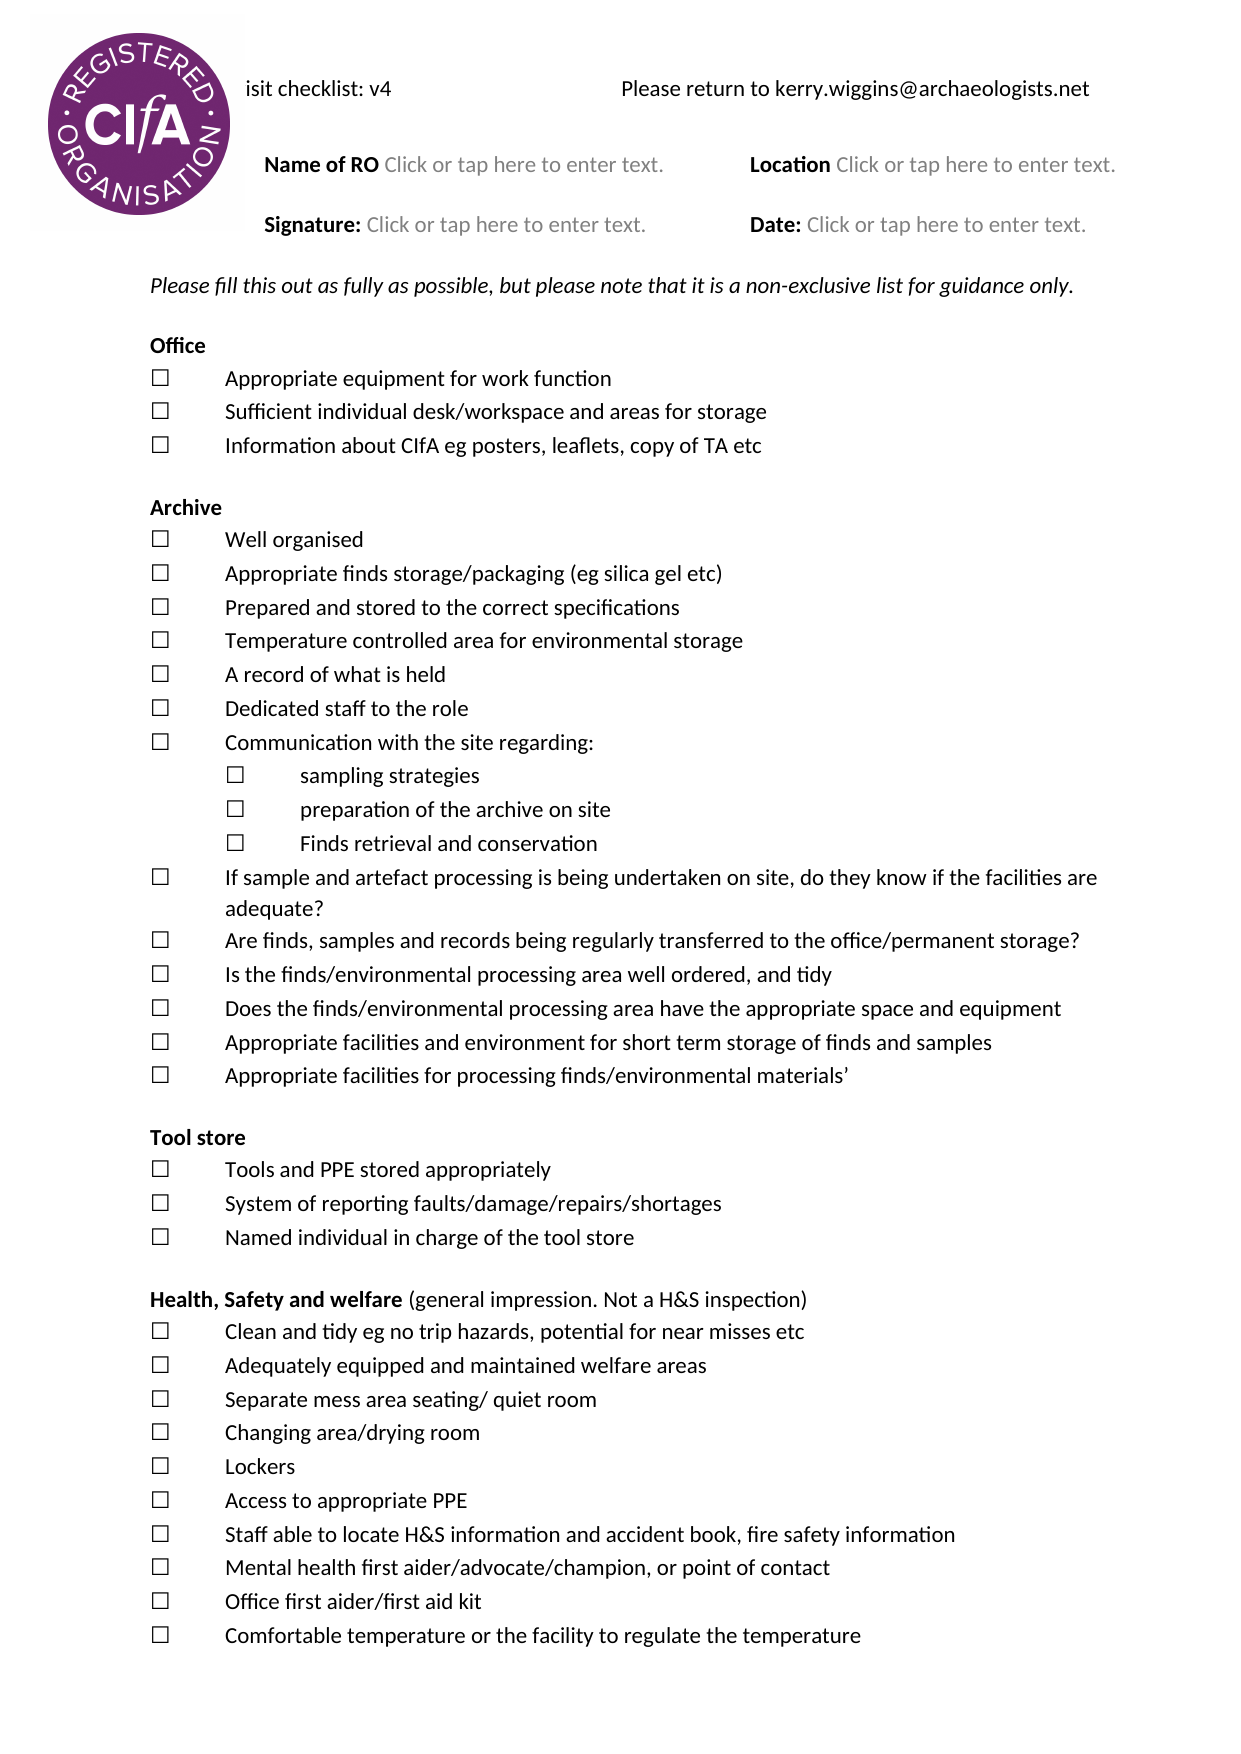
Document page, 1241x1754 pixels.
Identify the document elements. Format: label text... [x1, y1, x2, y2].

text Appropriate facilities and environment for short term storage of finds and samples [150, 1026, 1122, 1057]
text If sample and artefact processing is being undertaken on site, do they know if the facilities are adequate? [150, 861, 1122, 922]
text Separate mess area seating/ quiet room [150, 1383, 1122, 1414]
text Tool store [150, 1123, 1122, 1151]
text Health, Safety and welfare (general impression. Not a H&S inspection) [150, 1285, 1122, 1313]
text Communication with the site regarding: [150, 726, 1122, 757]
text Well organised [150, 523, 1122, 554]
text Signature: Date: [150, 210, 1122, 238]
text Archive [150, 493, 1122, 521]
text Appropriate finds storage/packaging (eg silica gel etc) [150, 557, 1122, 588]
text preparation of the archive on site [150, 793, 1122, 824]
text Finds retrieval and conservation [150, 827, 1122, 858]
text Office [150, 331, 1122, 359]
text Prepared and stored to the correct specifications [150, 591, 1122, 622]
picture [29, 14, 245, 230]
text Appropriate facilities for processing finds/environmental materials’ [150, 1059, 1122, 1091]
text Tools and PPE stored appropriately [150, 1153, 1122, 1185]
text Sufficient individual desk/workspace and areas for storage [150, 395, 1122, 426]
text Temperature controlled area for environmental storage [150, 624, 1122, 656]
text Appropriate equipment for work function [150, 361, 1122, 393]
text Are finds, samples and records being regularly transferred to the office/permanent storage? [150, 924, 1122, 956]
text Dedicated staff to the role [150, 692, 1122, 723]
text Information about CIfA eg posters, leaflets, copy of TA etc [150, 429, 1122, 460]
text Adequately equipped and maintained welfare areas [150, 1349, 1122, 1380]
text Comfortable temperature or the facility to regulate the temperature [150, 1619, 1122, 1650]
text Clean and tidy eg no trip hazards, potential for near misses etc [150, 1315, 1122, 1346]
text System of reporting faults/damage/repairs/shortages [150, 1187, 1122, 1218]
text Access to appropriate PPE [150, 1484, 1122, 1515]
text A record of what is held [150, 658, 1122, 689]
text Name of RO Location [245, 150, 1122, 178]
text Staff able to locate H&S information and accident book, fire safety information [150, 1518, 1122, 1549]
text Changing area/drying room [150, 1416, 1122, 1448]
text Named individual in charge of the tool store [150, 1221, 1122, 1252]
text Mental health first aider/advocate/champion, or point of contact [150, 1551, 1122, 1583]
text sampling strategies [150, 759, 1122, 791]
text Does the finds/environmental processing area have the appropriate space and equipment [150, 992, 1122, 1023]
text Lockers [150, 1450, 1122, 1481]
text Office first aider/first aid kit [150, 1585, 1122, 1616]
text Please fill this out as fully as possible, but please note that it is a non-exclusive list for guidance only. [150, 271, 1122, 299]
text Is the finds/environmental processing area well ordered, and tidy [150, 958, 1122, 989]
